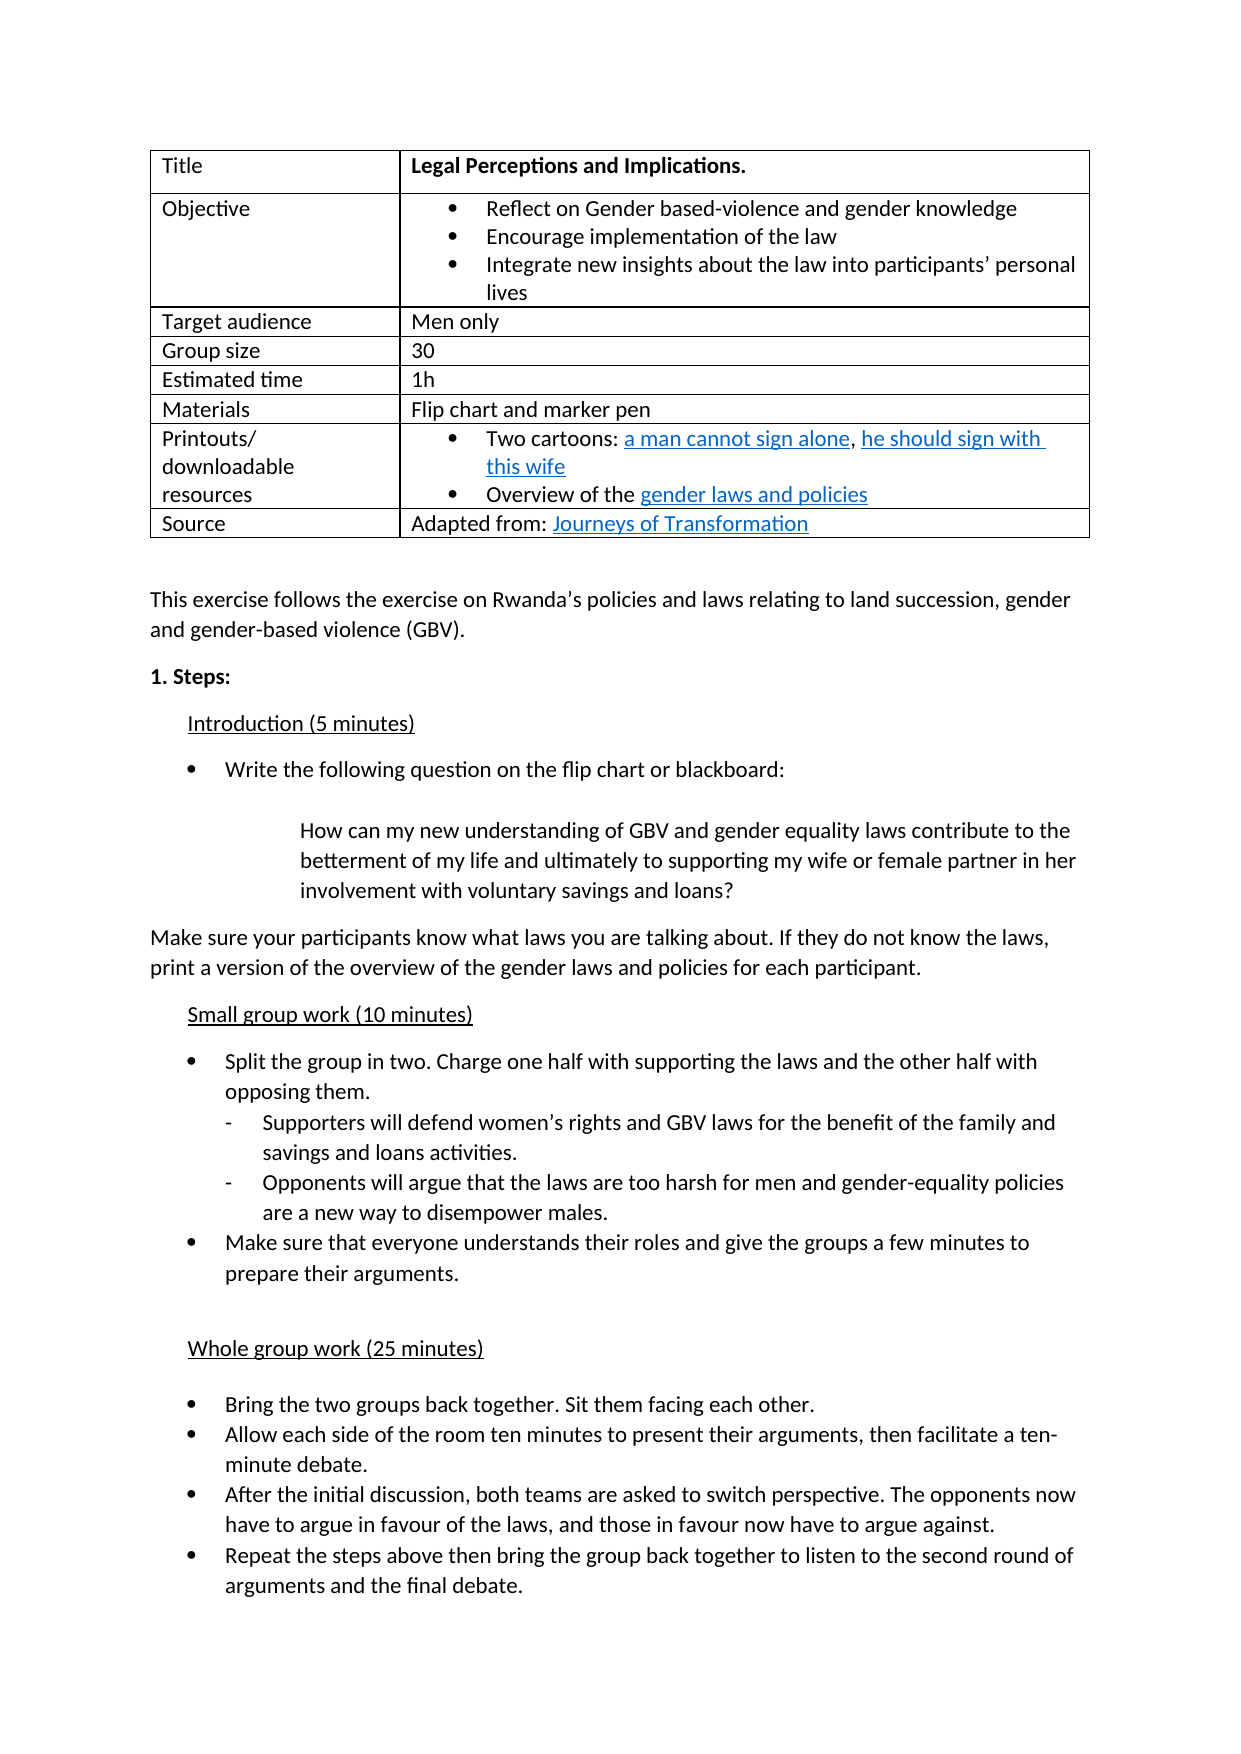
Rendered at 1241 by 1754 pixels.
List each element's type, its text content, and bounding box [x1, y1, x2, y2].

table_cell Materials [151, 395, 399, 423]
list Bring the two groups back together. Sit them facing each other. [187, 1390, 1090, 1418]
table_cell 1h [401, 366, 1089, 394]
table_cell 30 [401, 337, 1089, 364]
text Whole group work (25 minutes) [187, 1334, 1090, 1362]
table_header Legal Perceptions and Implications. [401, 151, 1089, 193]
text Make sure your participants know what laws you are talking about. If they do not know the laws, print a version of the overview of the gender laws and policies for each participant. [150, 923, 1090, 982]
list Write the following question on the flip chart or blackboard: [187, 756, 1090, 784]
table_cell Printouts/downloadable resources [151, 424, 399, 508]
text This exercise follows the exercise on Rwanda’s policies and laws relating to land succession, gender and gender-based violence (GBV). [150, 585, 1090, 643]
table_cell Adapted from: Journeys of Transformation [401, 509, 1089, 537]
table_cell Two cartoons: a man cannot sign alone, he should sign with this wife Overview of the gender laws and policies [401, 424, 1089, 508]
list Split the group in two. Charge one half with supporting the laws and the other half with opposing them. [187, 1047, 1090, 1106]
text Small group work (10 minutes) [187, 1000, 1090, 1028]
table_cell Source [151, 509, 399, 537]
table_cell Reflect on Gender based-violence and gender knowledge Encourage implementation of the law Integrate new insights about the law into participants’ personal lives [401, 194, 1089, 306]
table_cell Group size [151, 337, 399, 364]
list Repeat the steps above then bring the group back together to listen to the second round of arguments and the final debate. [187, 1541, 1090, 1599]
list Allow each side of the room ten minutes to present their arguments, then facilitate a ten-minute debate. [187, 1420, 1090, 1478]
list Supporters will defend women’s rights and GBV laws for the benefit of the family and savings and loans activities. [225, 1108, 1090, 1166]
text Introduction (5 minutes) [187, 709, 1090, 737]
list After the initial discussion, both teams are asked to switch perspective. The opponents now have to argue in favour of the laws, and those in favour now have to argue against. [187, 1480, 1090, 1538]
table_cell Target audience [151, 308, 399, 336]
list Make sure that everyone understands their roles and give the groups a few minutes to prepare their arguments. [187, 1228, 1090, 1287]
table_cell Men only [401, 308, 1089, 336]
table_cell Objective [151, 194, 399, 306]
table_cell Flip chart and marker pen [401, 395, 1089, 423]
table_header Title [151, 151, 399, 193]
table_cell Estimated time [151, 366, 399, 394]
text 1. Steps: [150, 662, 1090, 690]
list Opponents will argue that the laws are too harsh for men and gender-equality policies are a new way to disempower males. [225, 1168, 1090, 1226]
list How can my new understanding of GBV and gender equality laws contribute to the betterment of my life and ultimately to supporting my wife or female partner in her involvement with voluntary savings and loans? [300, 816, 1090, 904]
